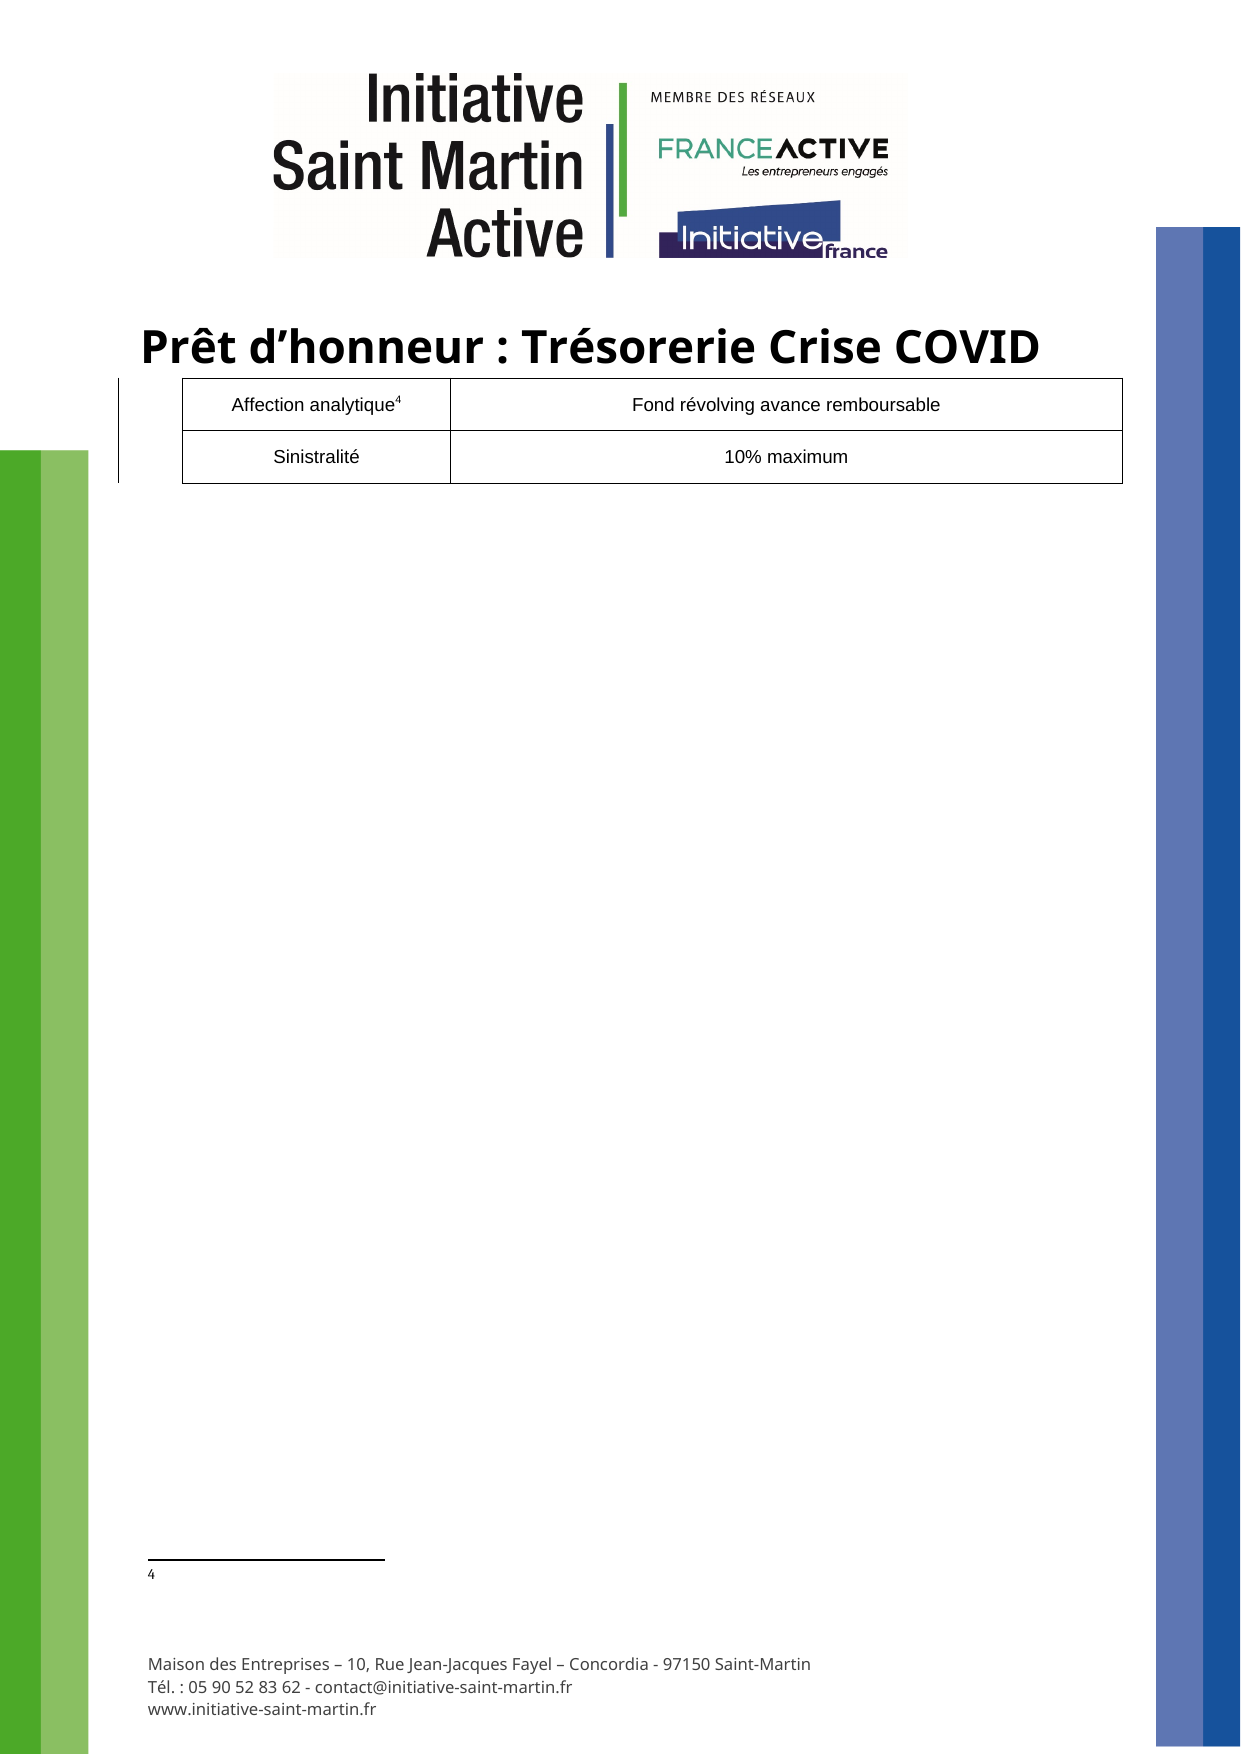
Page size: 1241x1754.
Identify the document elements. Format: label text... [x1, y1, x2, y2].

table_cell Sinistralité [183, 431, 450, 483]
table_cell Fond révolving avance remboursable [451, 379, 1122, 430]
table_cell Affection analytique [183, 379, 450, 430]
table_cell 10% maximum [451, 431, 1122, 483]
picture [0, 73, 1241, 1754]
